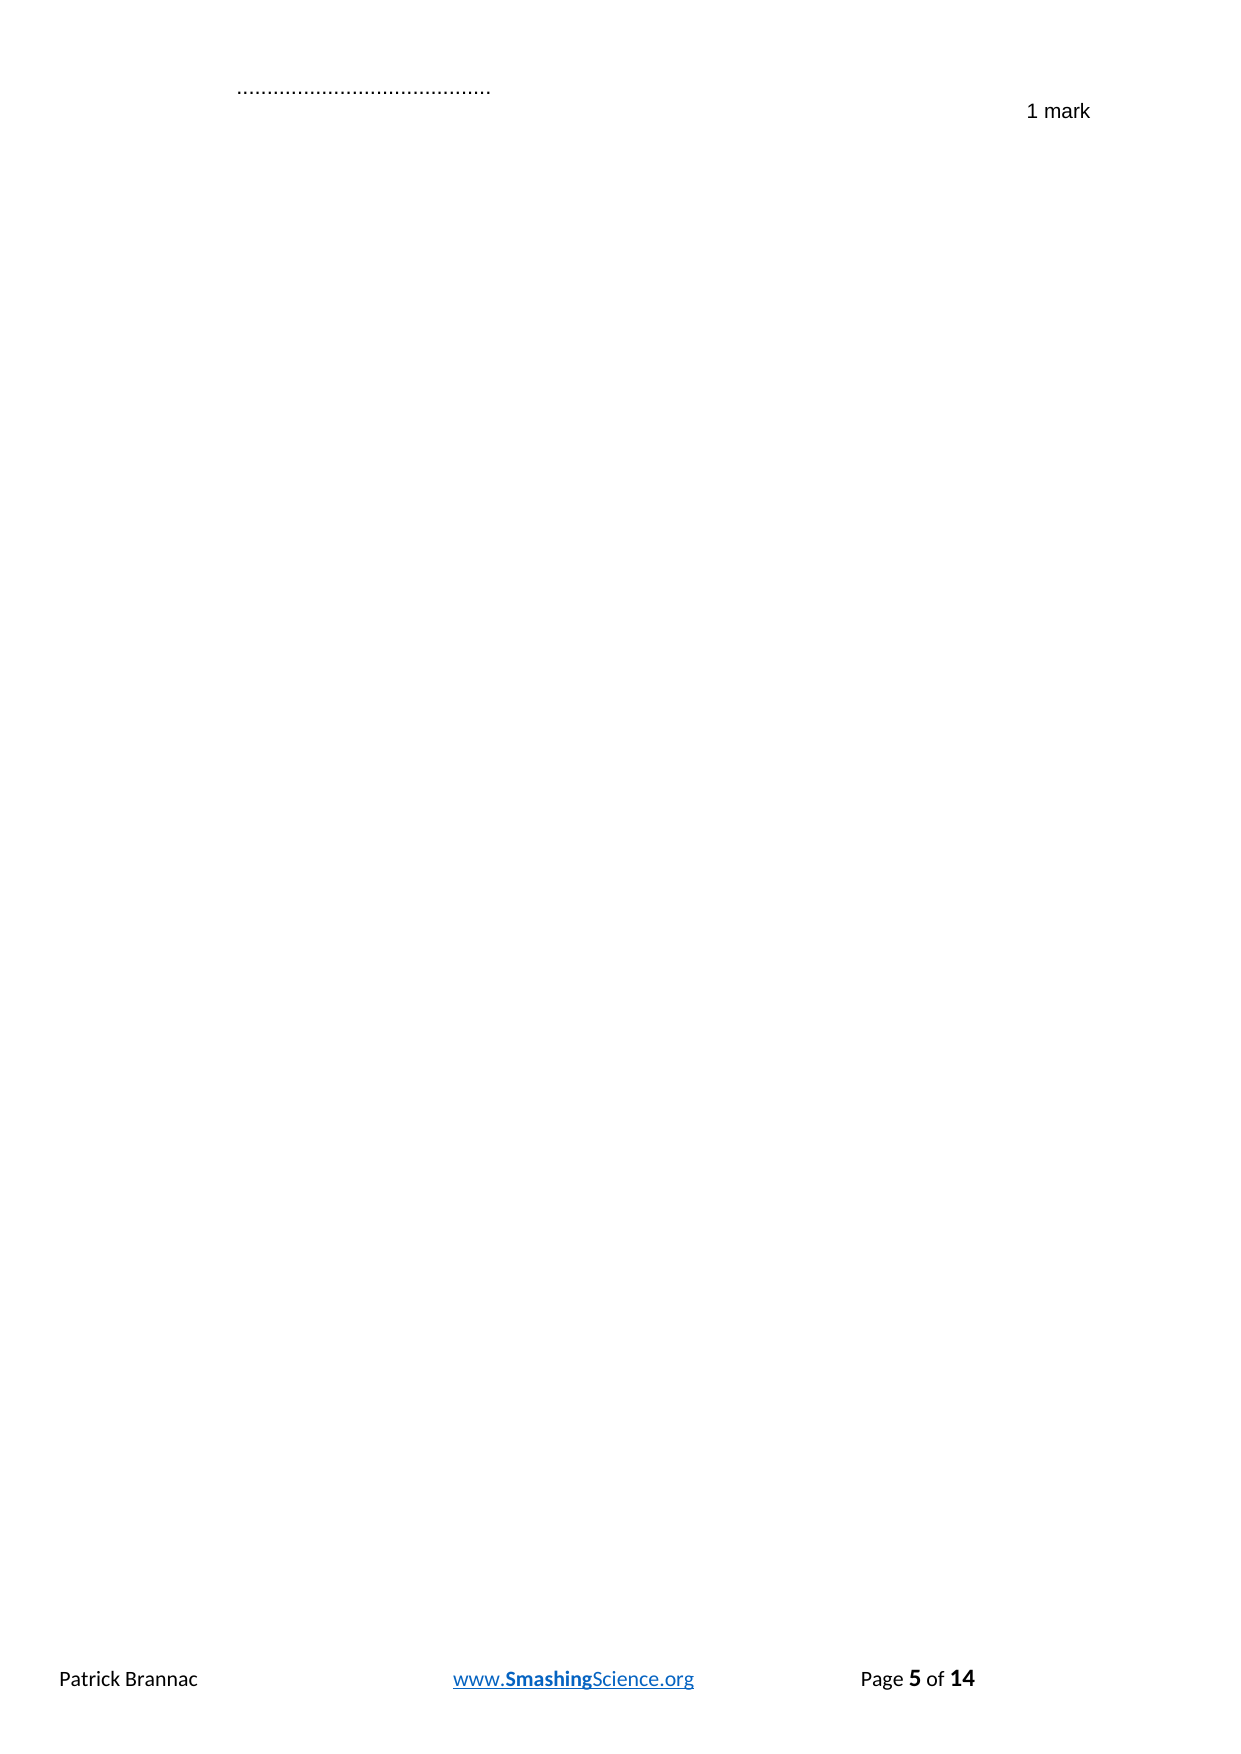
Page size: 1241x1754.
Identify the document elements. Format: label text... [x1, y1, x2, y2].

text .......................................... [236, 74, 1031, 99]
text 1 mark [59, 99, 1090, 123]
